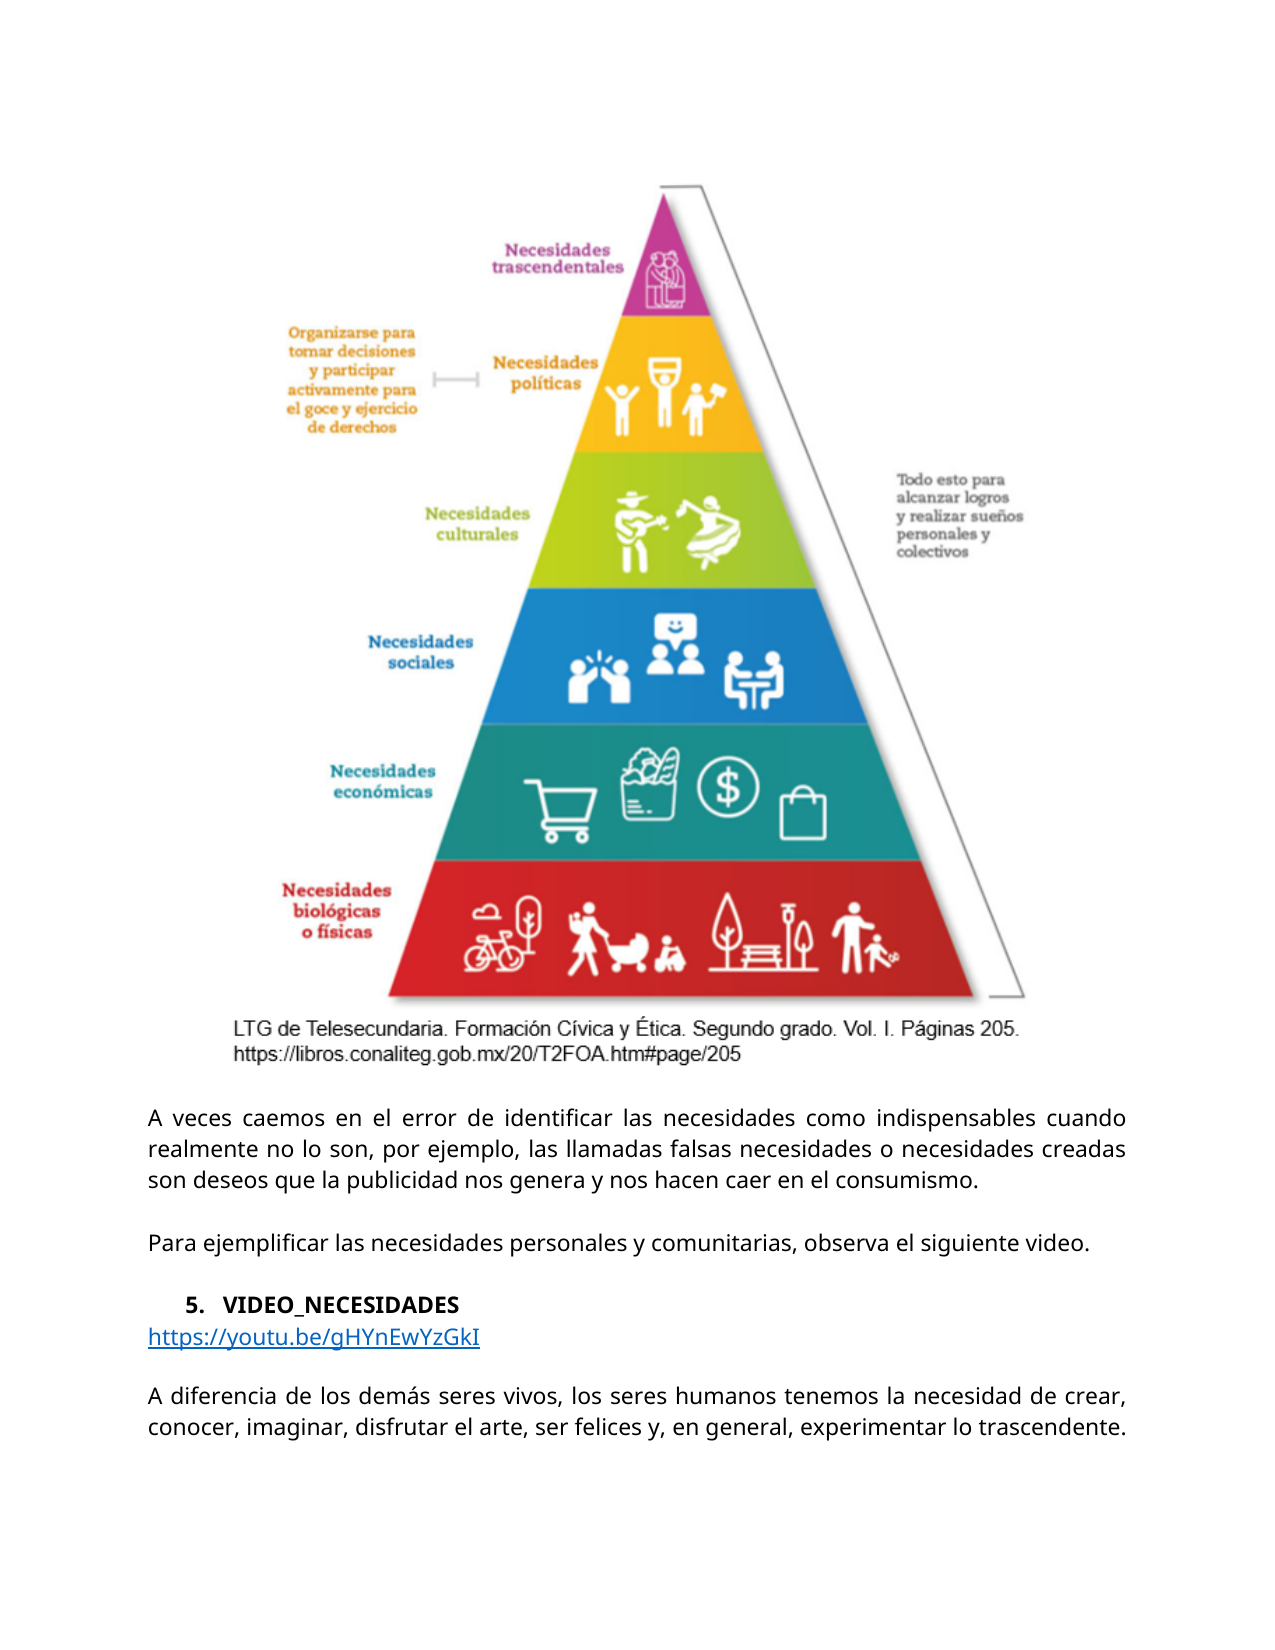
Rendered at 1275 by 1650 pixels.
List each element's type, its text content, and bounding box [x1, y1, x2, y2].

list VIDEO_NECESIDADES [185, 1289, 1127, 1320]
picture [199, 177, 1076, 1071]
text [148, 1380, 1127, 1442]
text A veces caemos en el error de identificar las necesidades como indispensables cuando realmente no lo son, por ejemplo, las llamadas falsas necesidades o necesidades creadas son deseos que la publicidad nos genera y nos hacen caer en el consumismo. [148, 1102, 1127, 1195]
text https://youtu.be/gHYnEwYzGkI [148, 1320, 1127, 1352]
text Para ejemplificar las necesidades personales y comunitarias, observa el siguiente video. [148, 1227, 1127, 1258]
